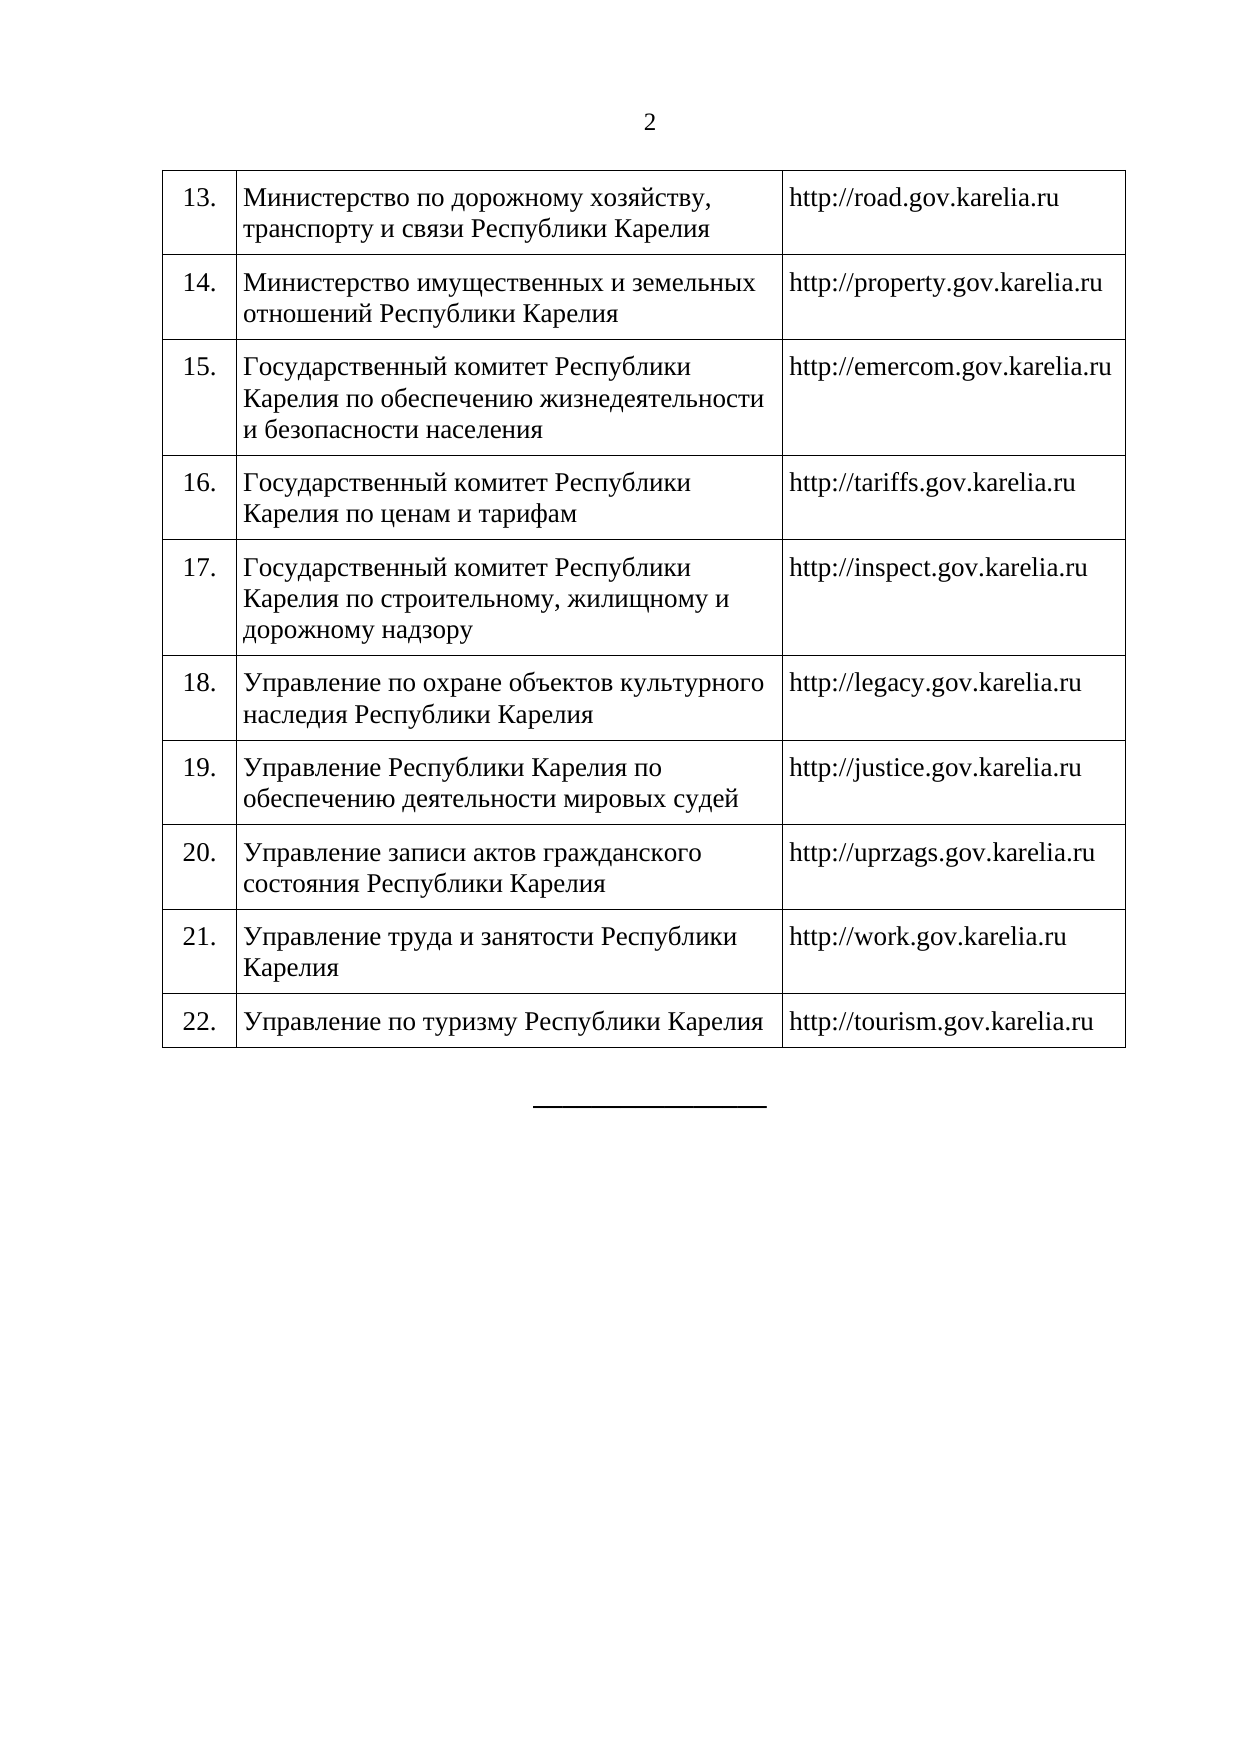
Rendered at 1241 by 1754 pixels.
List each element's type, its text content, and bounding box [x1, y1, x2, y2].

table_cell http://justice.gov.karelia.ru [783, 741, 1125, 824]
table_cell Управление Республики Карелия по обеспечению деятельности мировых судей [237, 741, 782, 824]
table_cell http://legacy.gov.karelia.ru [783, 656, 1125, 739]
table_cell Министерство имущественных и земельных отношений Республики Карелия [237, 255, 782, 339]
text ________________ [148, 1077, 1152, 1110]
table_cell Государственный комитет Республики Карелия по ценам и тарифам [237, 456, 782, 539]
table_cell 15. [163, 340, 236, 454]
table_cell http://emercom.gov.karelia.ru [783, 340, 1125, 454]
table_cell http://tariffs.gov.karelia.ru [783, 456, 1125, 539]
table_cell 22. [163, 994, 236, 1047]
table_cell Государственный комитет Республики Карелия по обеспечению жизнедеятельности и безопасности населения [237, 340, 782, 454]
table_cell http://uprzags.gov.karelia.ru [783, 825, 1125, 909]
table_cell Управление записи актов гражданского состояния Республики Карелия [237, 825, 782, 909]
table_cell Управление по охране объектов культурного наследия Республики Карелия [237, 656, 782, 739]
table_cell http://work.gov.karelia.ru [783, 910, 1125, 993]
table_cell http://tourism.gov.karelia.ru [783, 994, 1125, 1047]
table_cell Управление по туризму Республики Карелия [237, 994, 782, 1047]
table_cell http://property.gov.karelia.ru [783, 255, 1125, 339]
table_cell Государственный комитет Республики Карелия по строительному, жилищному и дорожному надзору [237, 540, 782, 655]
table_cell 20. [163, 825, 236, 909]
table_cell http://inspect.gov.karelia.ru [783, 540, 1125, 655]
table_cell 13. [163, 171, 236, 254]
table_cell 19. [163, 741, 236, 824]
table_cell http://road.gov.karelia.ru [783, 171, 1125, 254]
table_cell Министерство по дорожному хозяйству, транспорту и связи Республики Карелия [237, 171, 782, 254]
table_cell 17. [163, 540, 236, 655]
table_cell Управление труда и занятости Республики Карелия [237, 910, 782, 993]
table_cell 16. [163, 456, 236, 539]
table_cell 14. [163, 255, 236, 339]
table_cell 21. [163, 910, 236, 993]
table_cell 18. [163, 656, 236, 739]
